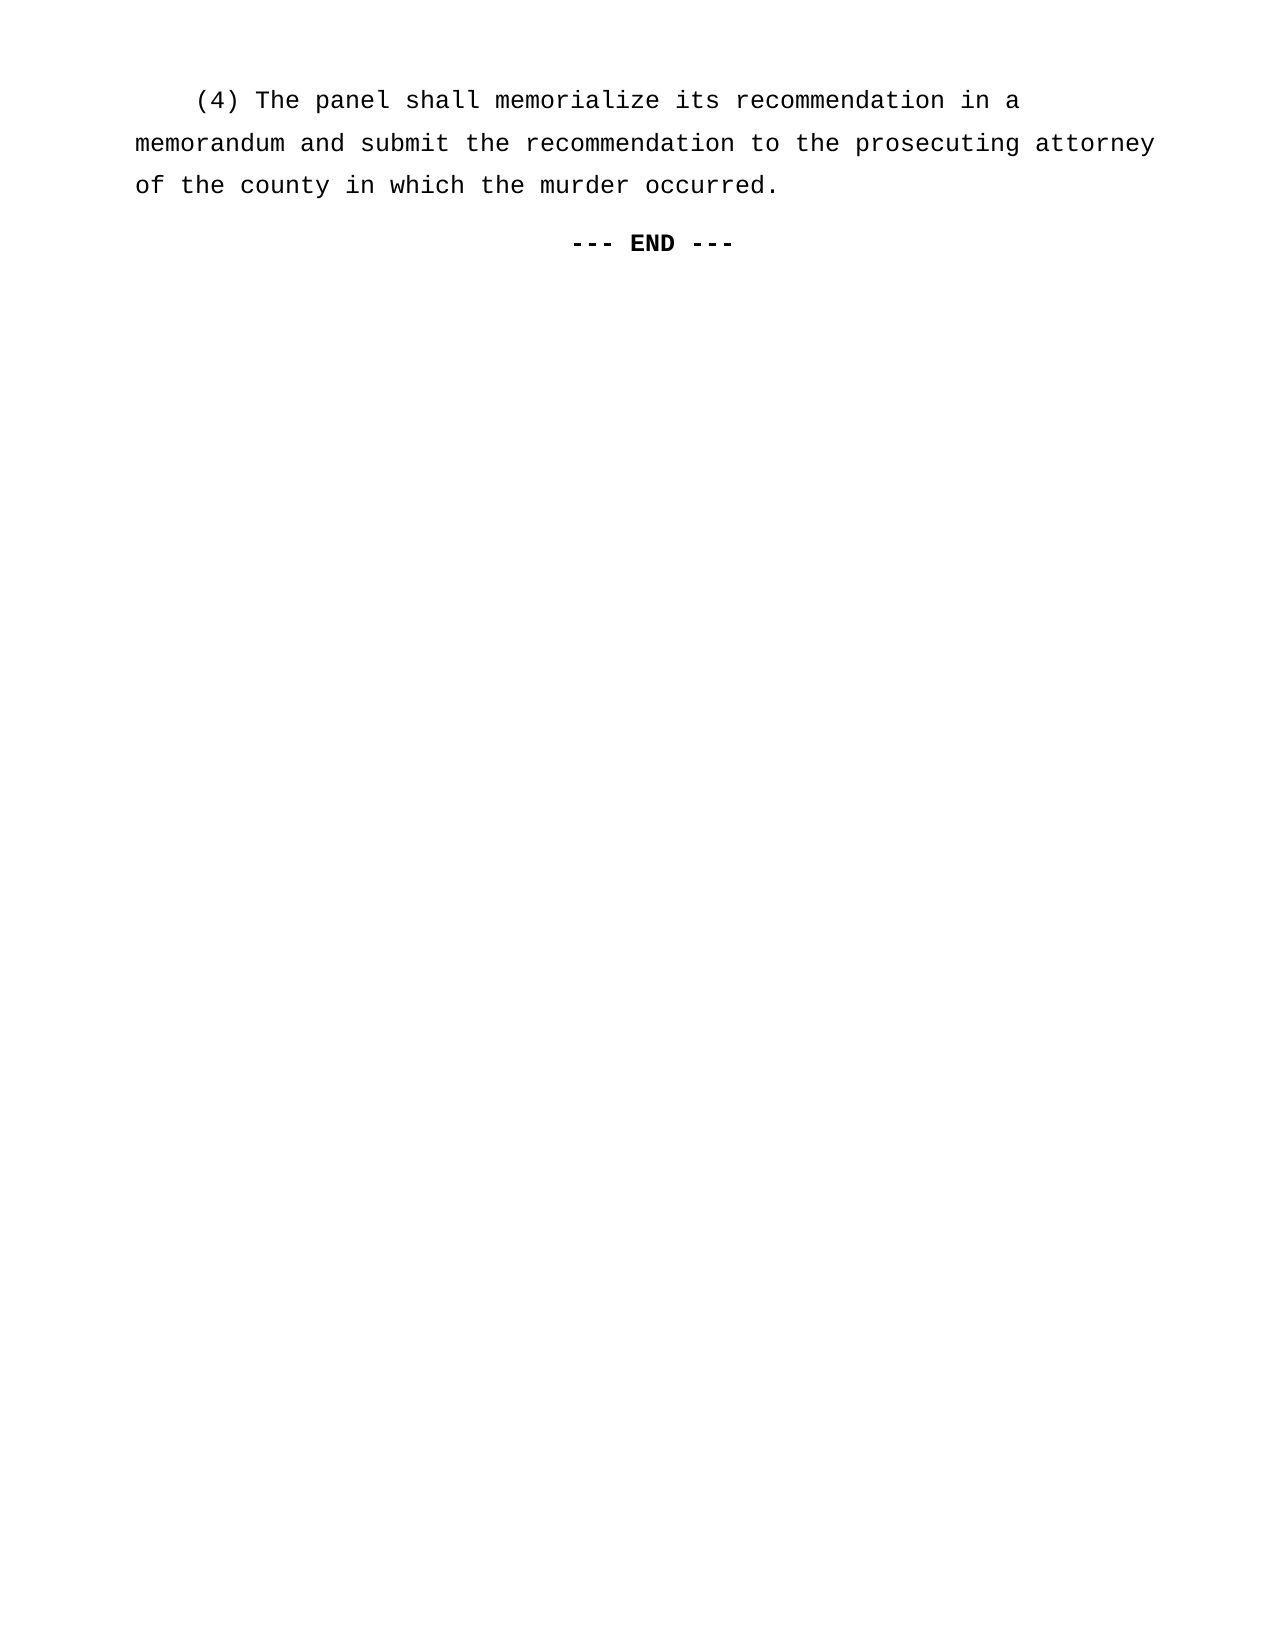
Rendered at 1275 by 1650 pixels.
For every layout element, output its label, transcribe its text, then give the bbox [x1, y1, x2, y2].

text (4) The panel shall memorialize its recommendation in a memorandum and submit the recommendation to the prosecuting attorney of the county in which the murder occurred. [135, 75, 1170, 202]
text --- END --- [135, 231, 1170, 259]
